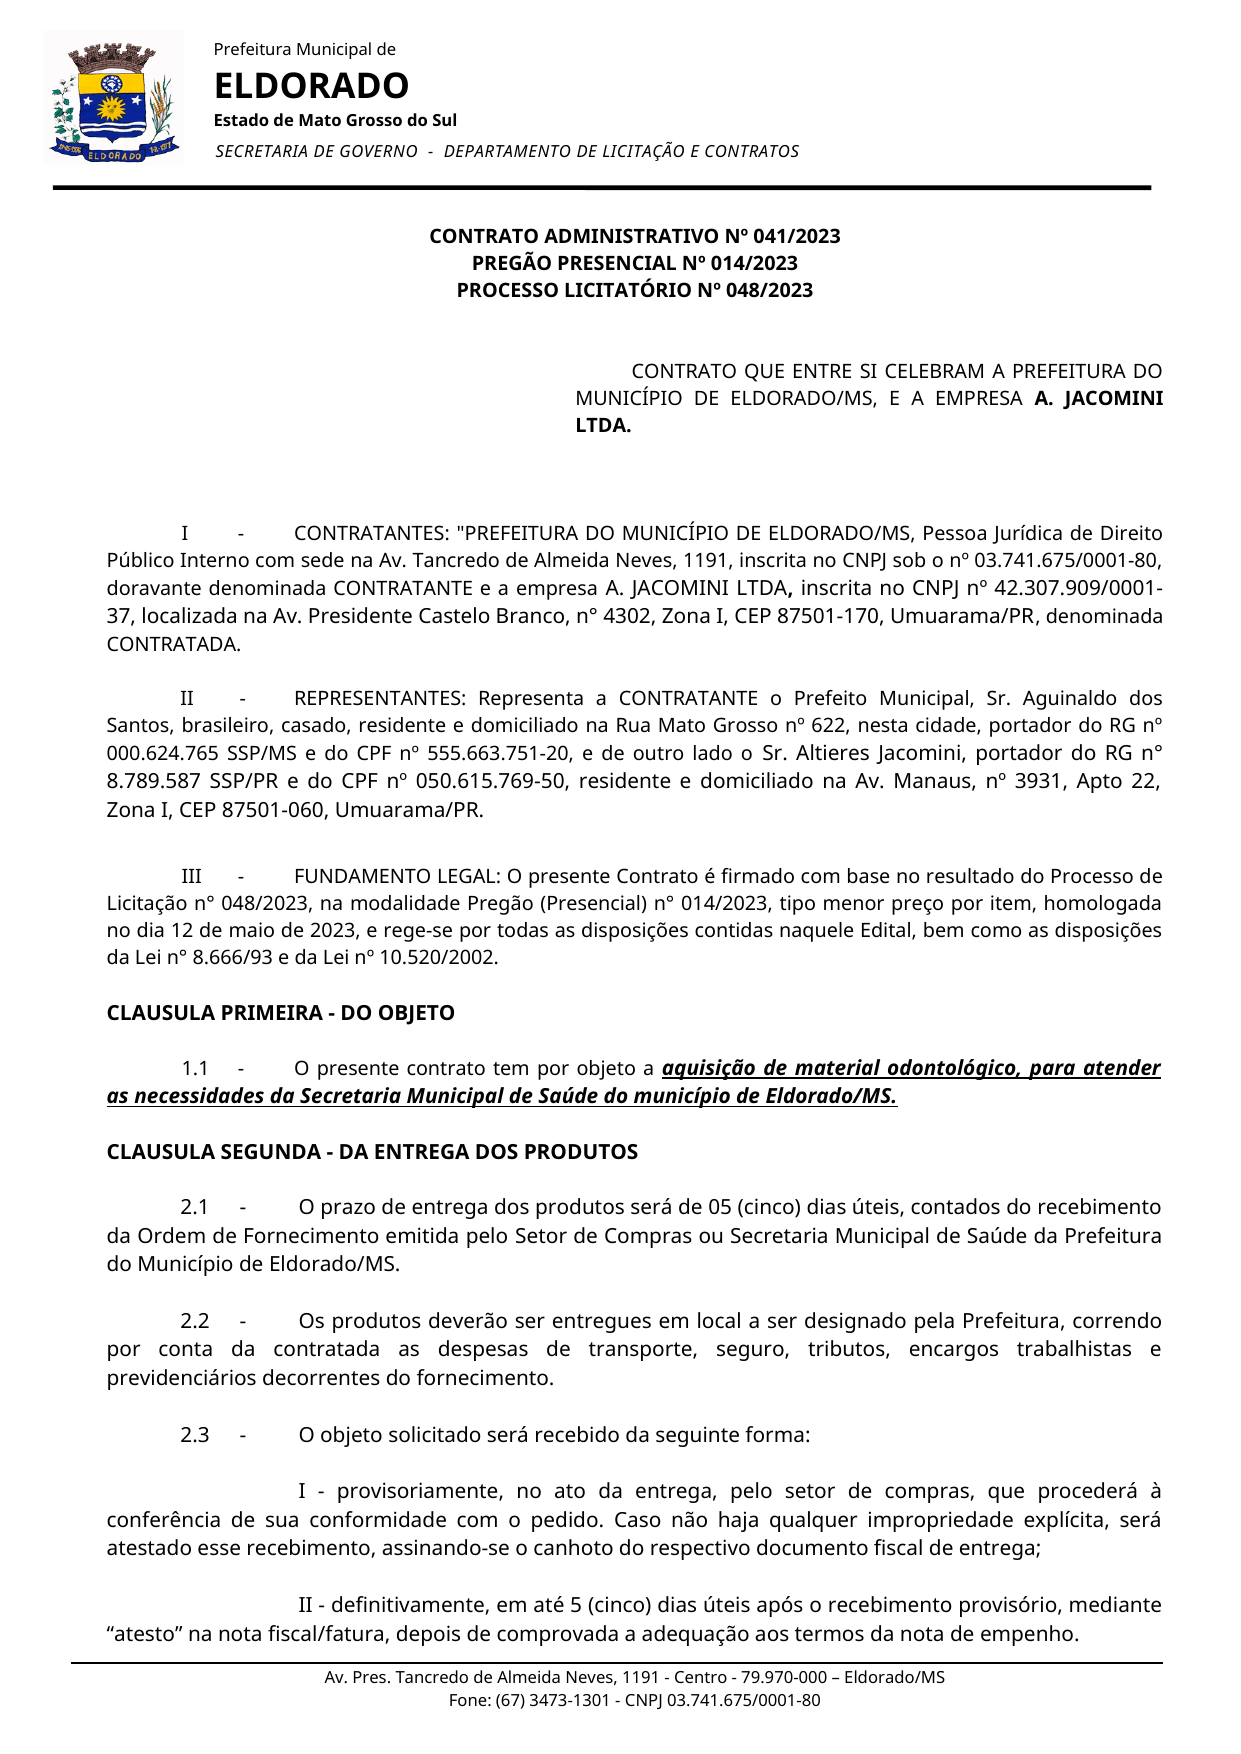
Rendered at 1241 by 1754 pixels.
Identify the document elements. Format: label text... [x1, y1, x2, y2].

text CLAUSULA PRIMEIRA - DO OBJETO [106, 998, 1163, 1026]
text PREGÃO PRESENCIAL Nº 014/2023 [106, 249, 1163, 276]
text PROCESSO LICITATÓRIO Nº 048/2023 [106, 276, 1163, 303]
text CONTRATO QUE ENTRE SI CELEBRAM A PREFEITURA DO MUNICÍPIO DE ELDORADO/MS, E A EMPRESA A. JACOMINI LTDA. [575, 357, 1163, 438]
text 1.1 - O presente contrato tem por objeto a aquisição de material odontológico, para atender as necessidades da Secretaria Municipal de Saúde do município de Eldorado/MS. [106, 1053, 1163, 1110]
text III - FUNDAMENTO LEGAL: O presente Contrato é firmado com base no resultado do Processo de Licitação n° 048/2023, na modalidade Pregão (Presencial) n° 014/2023, tipo menor preço por item, homologada no dia 12 de maio de 2023, e rege-se por todas as disposições contidas naquele Edital, bem como as disposições da Lei n° 8.666/93 e da Lei nº 10.520/2002. [106, 863, 1163, 971]
text 2.1 - O prazo de entrega dos produtos será de 05 (cinco) dias úteis, contados do recebimento da Ordem de Fornecimento emitida pelo Setor de Compras ou Secretaria Municipal de Saúde da Prefeitura do Município de Eldorado/MS. [106, 1192, 1163, 1278]
picture [43, 30, 184, 165]
text II - REPRESENTANTES: Representa a CONTRATANTE o Prefeito Municipal, Sr. Aguinaldo dos Santos, brasileiro, casado, residente e domiciliado na Rua Mato Grosso nº 622, nesta cidade, portador do RG nº 000.624.765 SSP/MS e do CPF nº 555.663.751-20, e de outro lado o Sr. Altieres Jacomini, portador do RG n° 8.789.587 SSP/PR e do CPF nº 050.615.769-50, residente e domiciliado na Av. Manaus, nº 3931, Apto 22, Zona I, CEP 87501-060, Umuarama/PR. [106, 684, 1163, 823]
text 2.2 - Os produtos deverão ser entregues em local a ser designado pela Prefeitura, correndo por conta da contratada as despesas de transporte, seguro, tributos, encargos trabalhistas e previdenciários decorrentes do fornecimento. [106, 1306, 1163, 1391]
text I - provisoriamente, no ato da entrega, pelo setor de compras, que procederá à conferência de sua conformidade com o pedido. Caso não haja qualquer impropriedade explícita, será atestado esse recebimento, assinando-se o canhoto do respectivo documento fiscal de entrega; [106, 1477, 1163, 1562]
text CONTRATO ADMINISTRATIVO Nº 041/2023 [106, 222, 1163, 249]
text CLAUSULA SEGUNDA - DA ENTREGA DOS PRODUTOS [106, 1137, 1163, 1165]
text I - CONTRATANTES: "PREFEITURA DO MUNICÍPIO DE ELDORADO/MS, Pessoa Jurídica de Direito Público Interno com sede na Av. Tancredo de Almeida Neves, 1191, inscrita no CNPJ sob o nº 03.741.675/0001-80, doravante denominada CONTRATANTE e a empresa A. JACOMINI LTDA, inscrita no CNPJ nº 42.307.909/0001-37, localizada na Av. Presidente Castelo Branco, n° 4302, Zona I, CEP 87501-170, Umuarama/PR, denominada CONTRATADA. [106, 519, 1163, 657]
text 2.3 - O objeto solicitado será recebido da seguinte forma: [106, 1420, 1163, 1448]
text II - definitivamente, em até 5 (cinco) dias úteis após o recebimento provisório, mediante “atesto” na nota fiscal/fatura, depois de comprovada a adequação aos termos da nota de empenho. [106, 1590, 1163, 1647]
